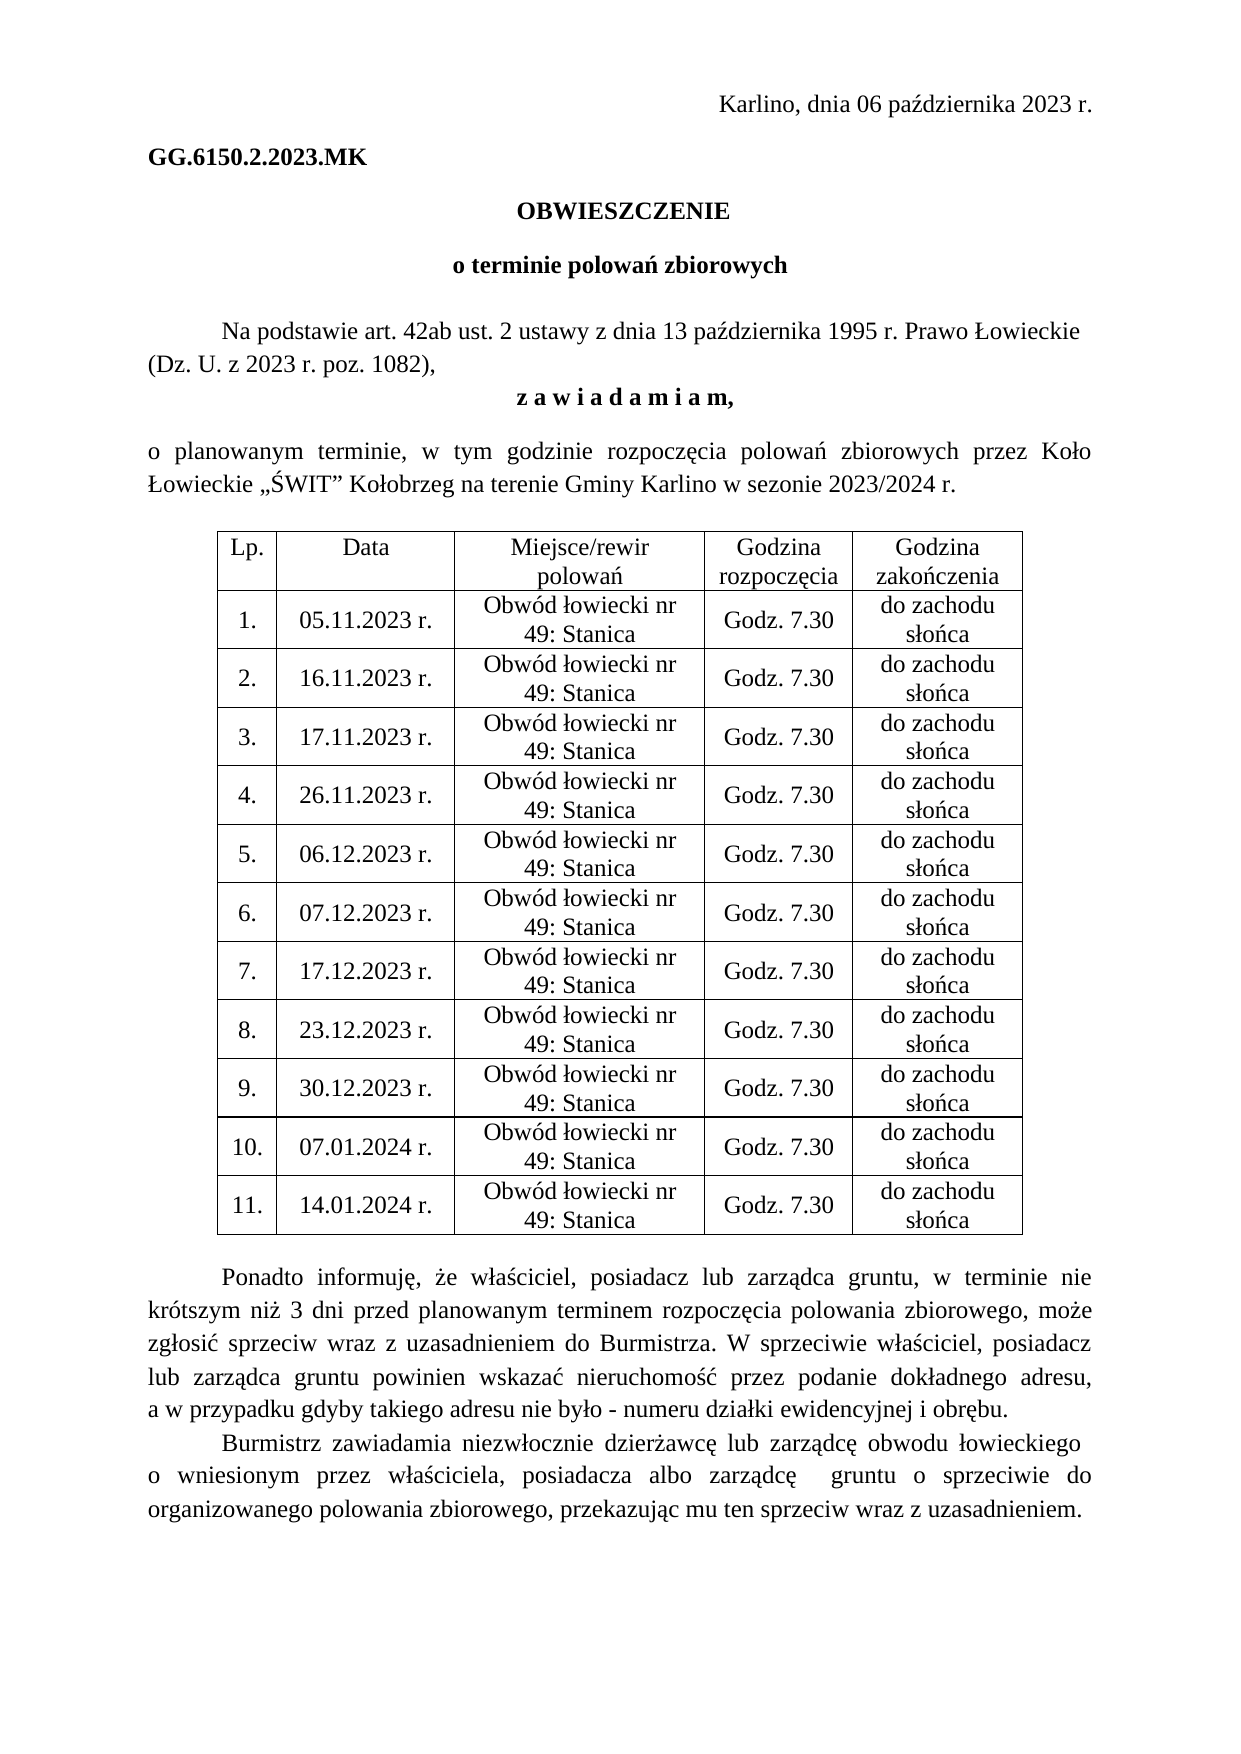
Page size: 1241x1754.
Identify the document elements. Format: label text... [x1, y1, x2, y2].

table_cell Obwód łowiecki nr 49: Stanica [455, 649, 704, 707]
table_cell do zachodu słońca [853, 708, 1022, 765]
text Karlino, dnia 06 października 2023 r. [148, 89, 1093, 117]
text GG.6150.2.2023.MK [148, 142, 1093, 171]
table_cell 2. [218, 649, 276, 707]
table_cell 6. [218, 883, 276, 941]
table_header Data [277, 532, 454, 589]
table_cell Godz. 7.30 [705, 825, 852, 882]
text Ponadto informuję, że właściciel, posiadacz lub zarządca gruntu, w terminie nie krótszym niż 3 dni przed planowanym terminem rozpoczęcia polowania zbiorowego, może zgłosić sprzeciw wraz z uzasadnieniem do Burmistrza. W sprzeciwie właściciel, posiadacz lub zarządca gruntu powinien wskazać nieruchomość przez podanie dokładnego adresu, a w przypadku gdyby takiego adresu nie było - numeru działki ewidencyjnej i obrębu. [148, 1262, 1093, 1423]
table_cell Godz. 7.30 [705, 1000, 852, 1058]
table_cell 14.01.2024 r. [277, 1176, 454, 1233]
table_header Godzina rozpoczęcia [705, 532, 852, 589]
table_cell do zachodu słońca [853, 1059, 1022, 1116]
table_cell Godz. 7.30 [705, 1176, 852, 1233]
table_cell 3. [218, 708, 276, 765]
table_cell Obwód łowiecki nr 49: Stanica [455, 825, 704, 882]
table_cell Obwód łowiecki nr 49: Stanica [455, 708, 704, 765]
table_cell do zachodu słońca [853, 649, 1022, 707]
table_cell 9. [218, 1059, 276, 1116]
table_cell do zachodu słońca [853, 883, 1022, 941]
text Na podstawie art. 42ab ust. 2 ustawy z dnia 13 października 1995 r. Prawo Łowieckie (Dz. U. z 2023 r. poz. 1082), [148, 316, 1093, 378]
text OBWIESZCZENIE [443, 196, 1093, 225]
table_cell Godz. 7.30 [705, 1118, 852, 1175]
table_cell do zachodu słońca [853, 942, 1022, 999]
text z a w i a d a m i a m, [443, 382, 1093, 411]
table_cell do zachodu słońca [853, 591, 1022, 648]
table_cell Obwód łowiecki nr 49: Stanica [455, 1000, 704, 1058]
text o planowanym terminie, w tym godzinie rozpoczęcia polowań zbiorowych przez Koło Łowieckie „ŚWIT” Kołobrzeg na terenie Gminy Karlino w sezonie 2023/2024 r. [148, 436, 1093, 498]
table_cell 23.12.2023 r. [277, 1000, 454, 1058]
table_cell 11. [218, 1176, 276, 1233]
table_cell 05.11.2023 r. [277, 591, 454, 648]
table_cell 06.12.2023 r. [277, 825, 454, 882]
table_cell 4. [218, 766, 276, 824]
table_cell Obwód łowiecki nr 49: Stanica [455, 1059, 704, 1116]
table_cell 16.11.2023 r. [277, 649, 454, 707]
table_cell Godz. 7.30 [705, 883, 852, 941]
table_cell Obwód łowiecki nr 49: Stanica [455, 883, 704, 941]
table_header Godzina zakończenia [853, 532, 1022, 589]
table_cell 07.12.2023 r. [277, 883, 454, 941]
text Burmistrz zawiadamia niezwłocznie dzierżawcę lub zarządcę obwodu łowieckiego o wniesionym przez właściciela, posiadacza albo zarządcę gruntu o sprzeciwie do organizowanego polowania zbiorowego, przekazując mu ten sprzeciw wraz z uzasadnieniem. [148, 1428, 1093, 1522]
table_cell Godz. 7.30 [705, 766, 852, 824]
table_cell Godz. 7.30 [705, 708, 852, 765]
table_cell 8. [218, 1000, 276, 1058]
table_cell do zachodu słońca [853, 825, 1022, 882]
table_cell 26.11.2023 r. [277, 766, 454, 824]
table_header Lp. [218, 532, 276, 589]
table_cell do zachodu słońca [853, 766, 1022, 824]
table_cell Obwód łowiecki nr 49: Stanica [455, 1118, 704, 1175]
table_cell Godz. 7.30 [705, 942, 852, 999]
table_cell Obwód łowiecki nr 49: Stanica [455, 591, 704, 648]
table_cell 17.11.2023 r. [277, 708, 454, 765]
table_cell Obwód łowiecki nr 49: Stanica [455, 942, 704, 999]
table_cell do zachodu słońca [853, 1000, 1022, 1058]
table_cell Godz. 7.30 [705, 649, 852, 707]
table_cell Godz. 7.30 [705, 1059, 852, 1116]
text o terminie polowań zbiorowych [148, 250, 1093, 279]
table_cell 07.01.2024 r. [277, 1118, 454, 1175]
table_cell Obwód łowiecki nr 49: Stanica [455, 1176, 704, 1233]
table_cell 1. [218, 591, 276, 648]
table_cell Obwód łowiecki nr 49: Stanica [455, 766, 704, 824]
table_cell Godz. 7.30 [705, 591, 852, 648]
table_cell 5. [218, 825, 276, 882]
table_header Miejsce/rewir polowań [455, 532, 704, 589]
table_cell 7. [218, 942, 276, 999]
table_cell 10. [218, 1118, 276, 1175]
table_cell do zachodu słońca [853, 1118, 1022, 1175]
table_cell do zachodu słońca [853, 1176, 1022, 1233]
table_cell 17.12.2023 r. [277, 942, 454, 999]
table_cell 30.12.2023 r. [277, 1059, 454, 1116]
